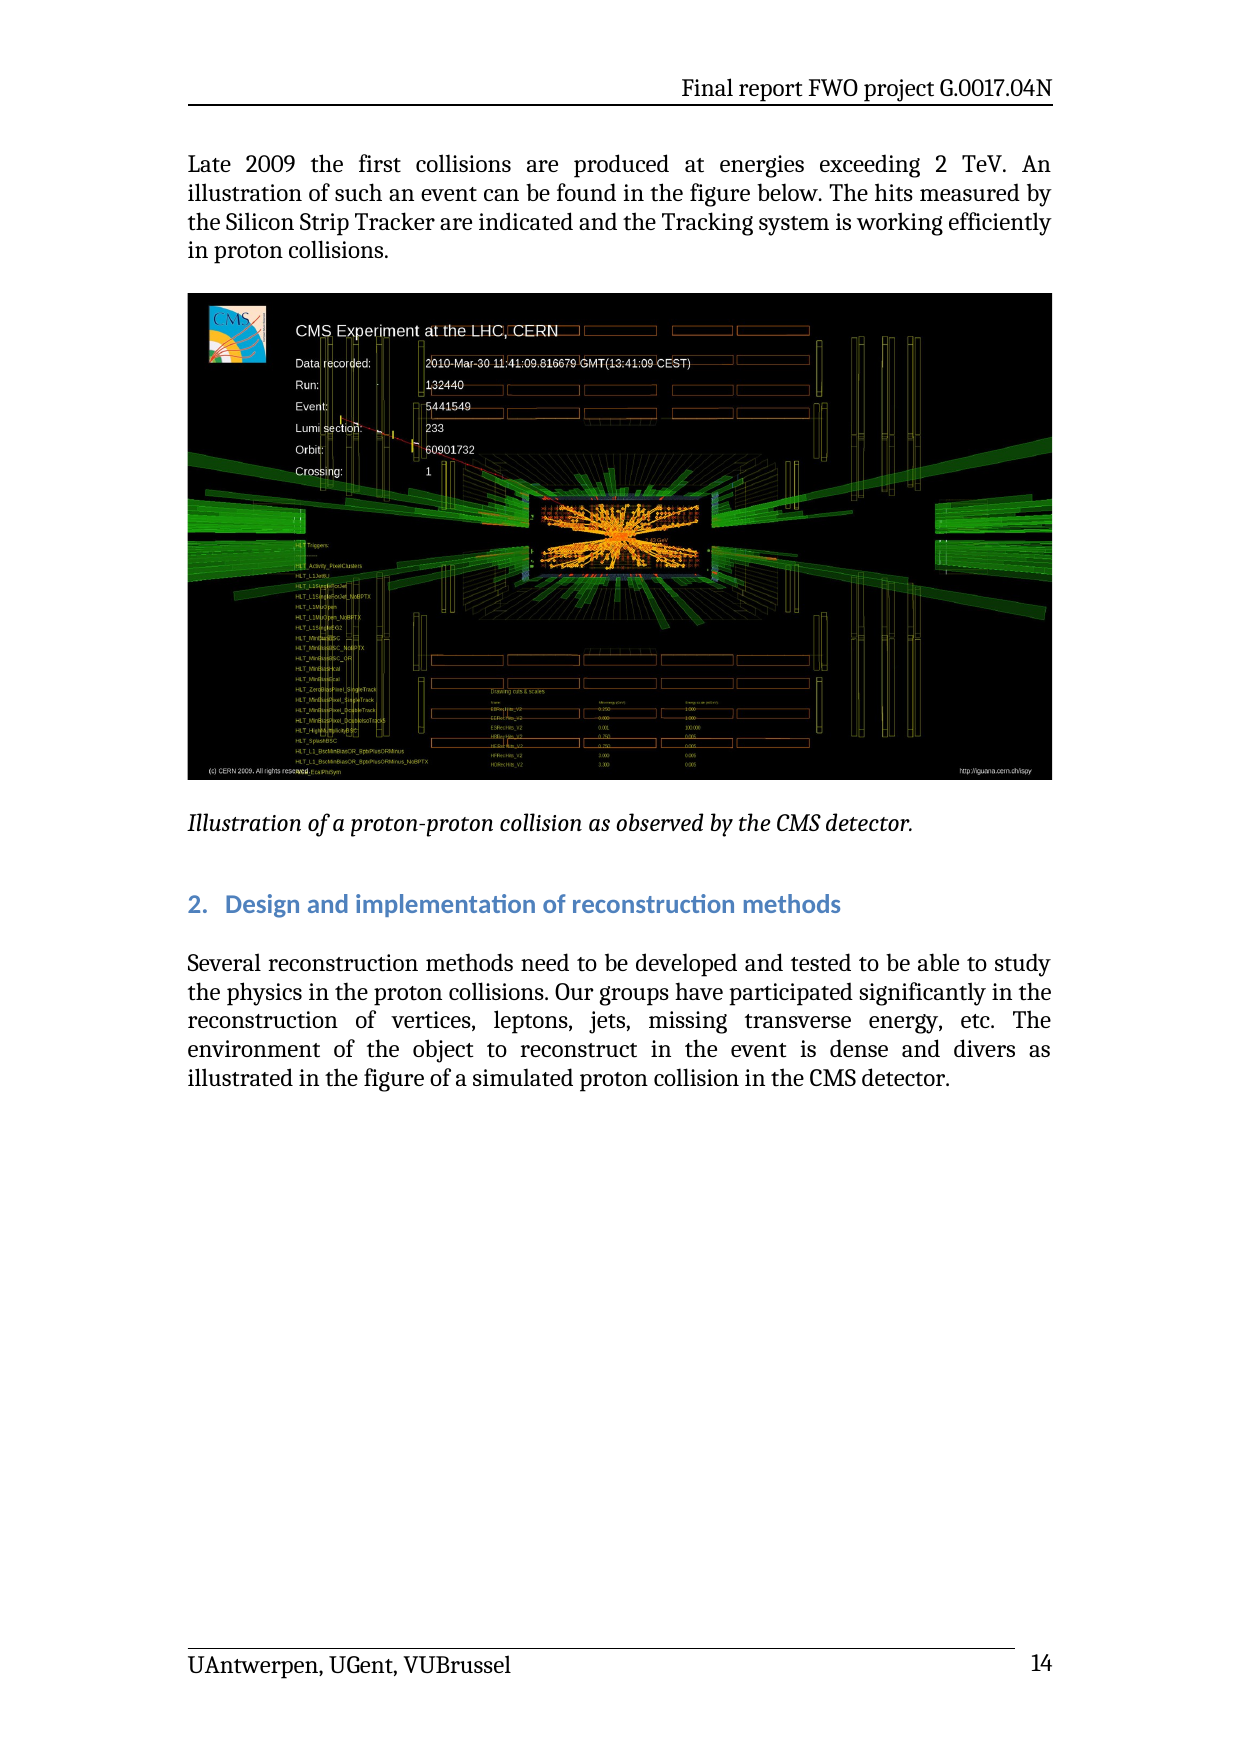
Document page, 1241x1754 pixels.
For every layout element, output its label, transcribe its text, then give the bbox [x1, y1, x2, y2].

text Illustration of a proton-proton collision as observed by the CMS detector. [187, 809, 1053, 837]
subtitle Design and implementation of reconstruction methods [187, 887, 1053, 920]
text Late 2009 the first collisions are produced at energies exceeding 2 TeV. An illustration of such an event can be found in the figure below. The hits measured by the Silicon Strip Tracker are indicated and the Tracking system is working efficiently in proton collisions. [187, 150, 1053, 265]
text Several reconstruction methods need to be developed and tested to be able to study the physics in the proton collisions. Our groups have participated significantly in the reconstruction of vertices, leptons, jets, missing transverse energy, etc. The environment of the object to reconstruct in the event is dense and divers as illustrated in the figure of a simulated proton collision in the CMS detector. [187, 949, 1053, 1092]
picture [187, 293, 1053, 780]
